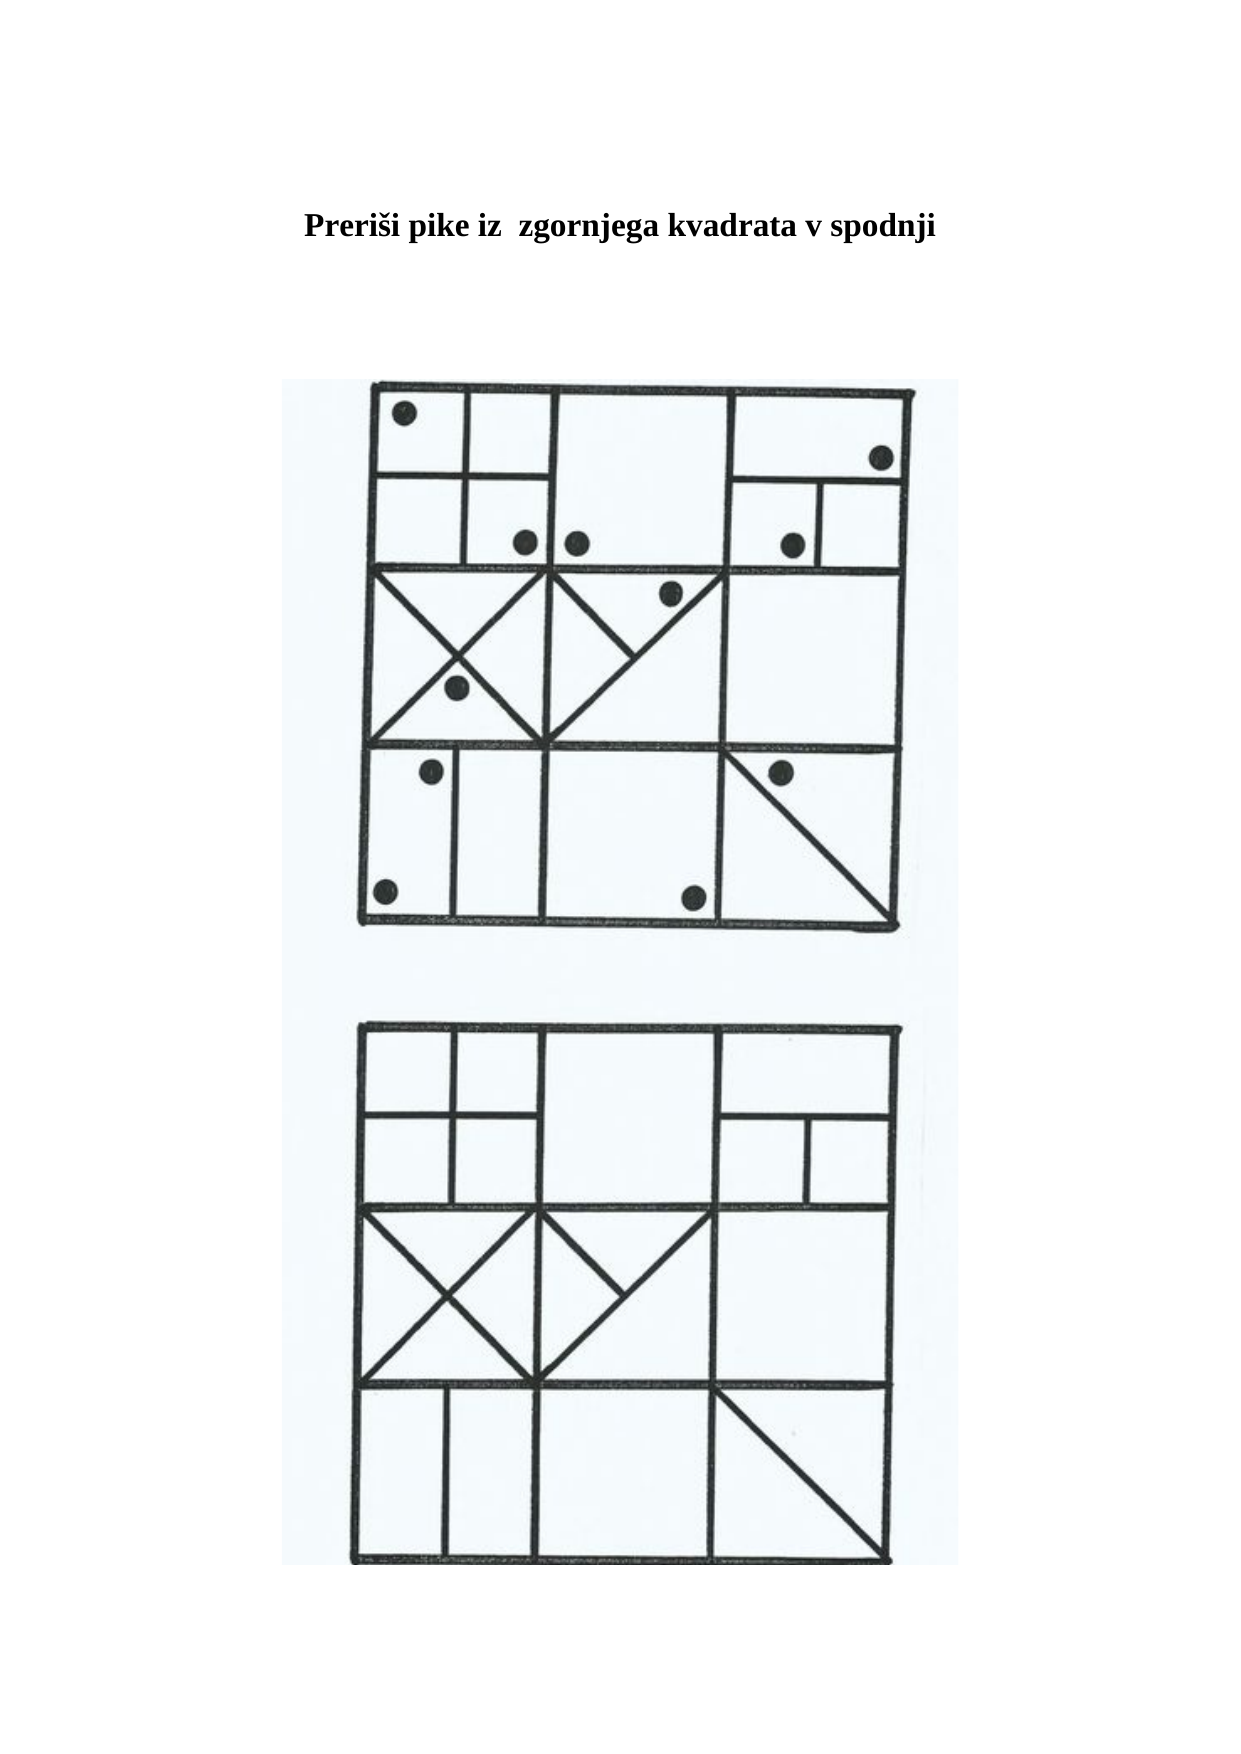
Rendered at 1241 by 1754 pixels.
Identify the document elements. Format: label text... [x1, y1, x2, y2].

picture [281, 379, 959, 1565]
text Preriši pike iz zgornjega kvadrata v spodnji [148, 206, 1093, 244]
